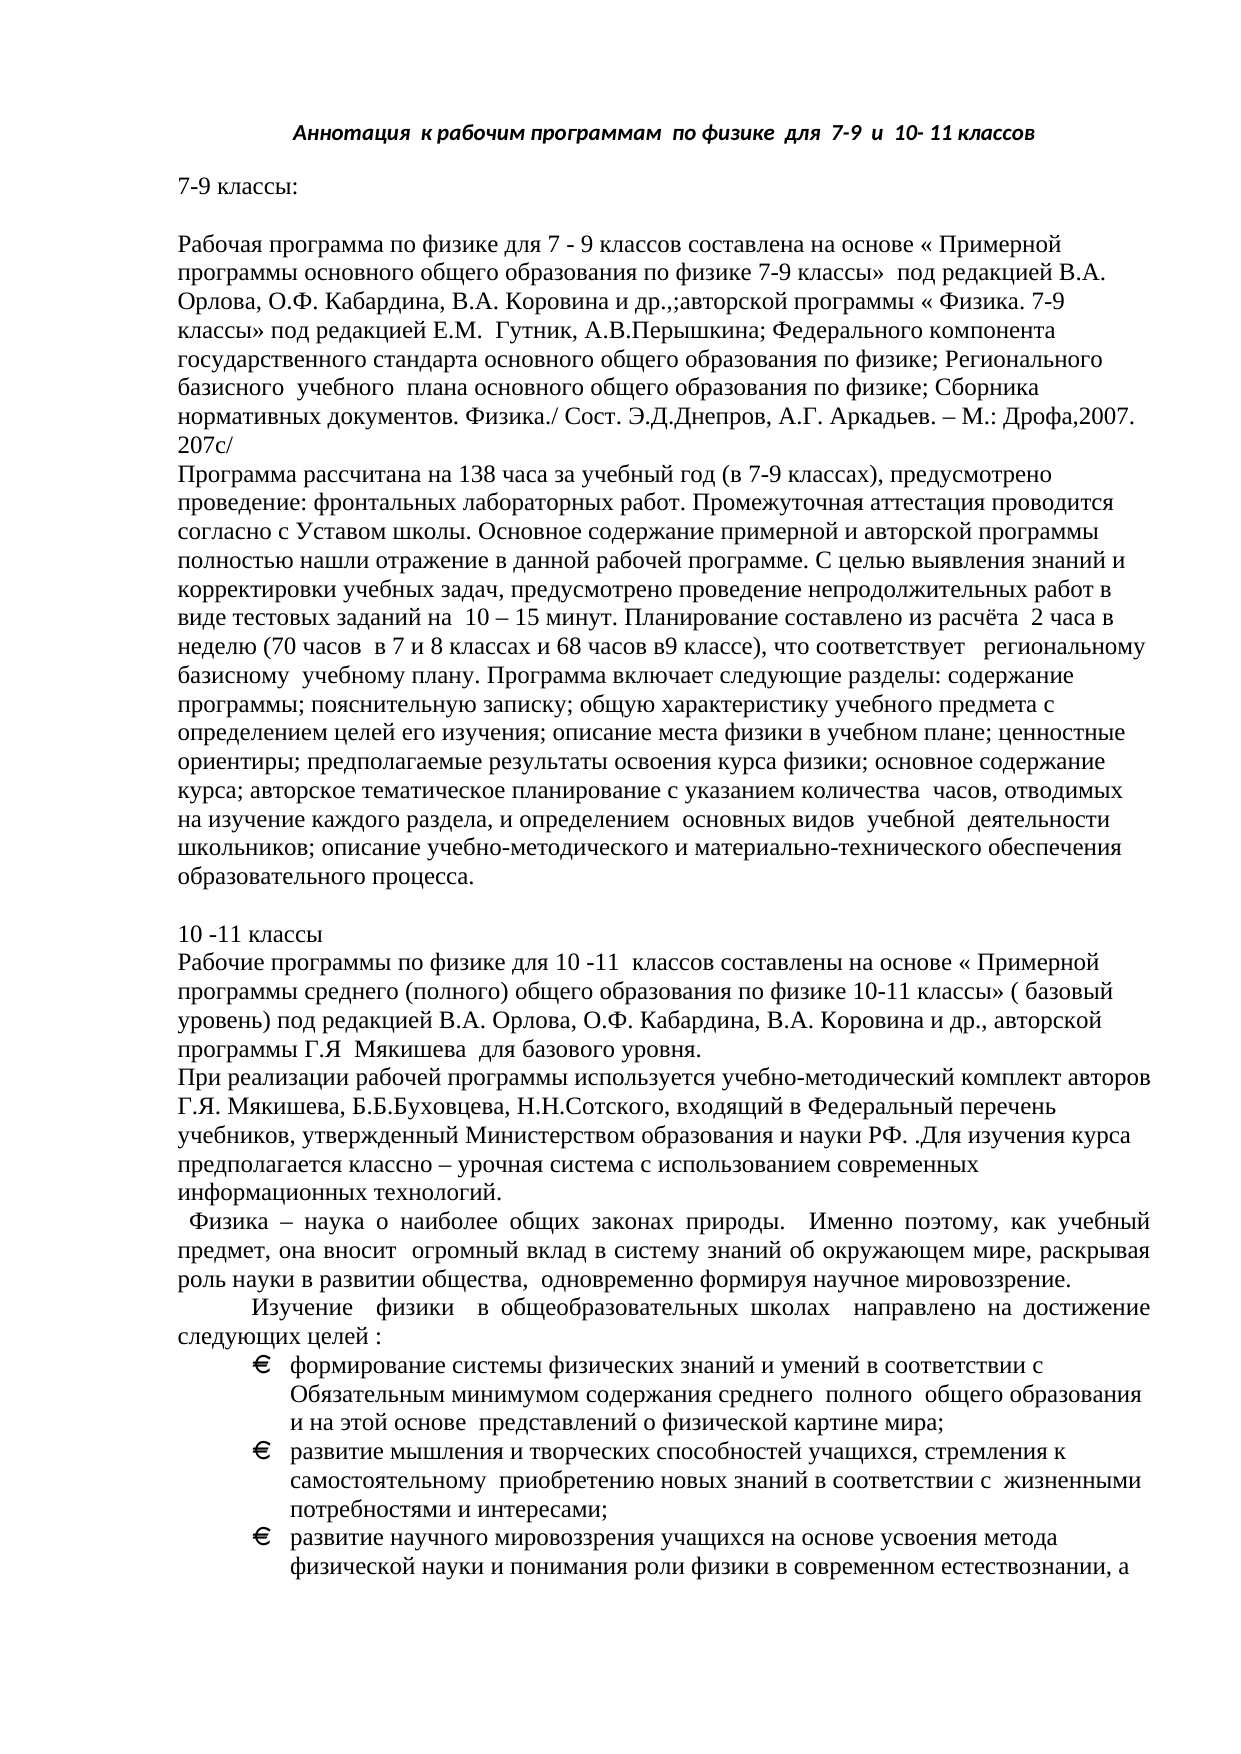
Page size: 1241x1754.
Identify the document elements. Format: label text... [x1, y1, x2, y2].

text Изучение физики в общеобразовательных школах направлено на достижение следующих целей : [177, 1292, 1152, 1350]
text Рабочие программы по физике для 10 -11 классов составлены на основе « Примерной программы среднего (полного) общего образования по физике 10-11 классы» ( базовый уровень) под редакцией В.А. Орлова, О.Ф. Кабардина, В.А. Коровина и др., авторской программы Г.Я Мякишева для базового уровня. [177, 947, 1152, 1062]
text Рабочая программа по физике для 7 - 9 классов составлена на основе « Примерной программы основного общего образования по физике 7-9 классы» под редакцией В.А. Орлова, О.Ф. Кабардина, В.А. Коровина и др.,;авторской программы « Физика. 7-9 классы» под редакцией Е.М. Гутник, А.В.Перышкина; Федерального компонента государственного стандарта основного общего образования по физике; Регионального базисного учебного плана основного общего образования по физике; Сборника нормативных документов. Физика./ Сост. Э.Д.Днепров, А.Г. Аркадьев. – М.: Дрофа,2007. 207c/ [177, 229, 1152, 459]
text При реализации рабочей программы используется учебно-методический комплект авторов Г.Я. Мякишева, Б.Б.Буховцева, Н.Н.Сотского, входящий в Федеральный перечень учебников, утвержденный Министерством образования и науки РФ. .Для изучения курса предполагается классно – урочная система с использованием современных информационных технологий. [177, 1062, 1152, 1206]
text 7-9 классы: [177, 171, 1152, 200]
text Программа рассчитана на 138 часа за учебный год (в 7-9 классах), предусмотрено проведение: фронтальных лабораторных работ. Промежуточная аттестация проводится согласно с Уставом школы. Основное содержание примерной и авторской программы полностью нашли отражение в данной рабочей программе. С целью выявления знаний и корректировки учебных задач, предусмотрено проведение непродолжительных работ в виде тестовых заданий на 10 – 15 минут. Планирование составлено из расчёта 2 часа в неделю (70 часов в 7 и 8 классах и 68 часов в9 классе), что соответствует региональному базисному учебному плану. Программа включает следующие разделы: содержание программы; пояснительную записку; общую характеристику учебного предмета с определением целей его изучения; описание места физики в учебном плане; ценностные ориентиры; предполагаемые результаты освоения курса физики; основное содержание курса; авторское тематическое планирование с указанием количества часов, отводимых на изучение каждого раздела, и определением основных видов учебной деятельности школьников; описание учебно-методического и материально-технического обеспечения образовательного процесса. [177, 459, 1152, 890]
list формирование системы физических знаний и умений в соответствии с Обязательным минимумом содержания среднего полного общего образования и на этой основе представлений о физической картине мира; [252, 1350, 1152, 1436]
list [252, 1522, 1152, 1580]
list развитие мышления и творческих способностей учащихся, стремления к самостоятельному приобретению новых знаний в соответствии с жизненными потребностями и интересами; [252, 1436, 1152, 1522]
text Физика – наука о наиболее общих законах природы. Именно поэтому, как учебный предмет, она вносит огромный вклад в систему знаний об окружающем мире, раскрывая роль науки в развитии общества, одновременно формируя научное мировоззрение. [177, 1206, 1152, 1292]
text 10 -11 классы [177, 919, 1152, 947]
text Аннотация к рабочим программам по физике для 7-9 и 10- 11 классов [177, 118, 1152, 146]
